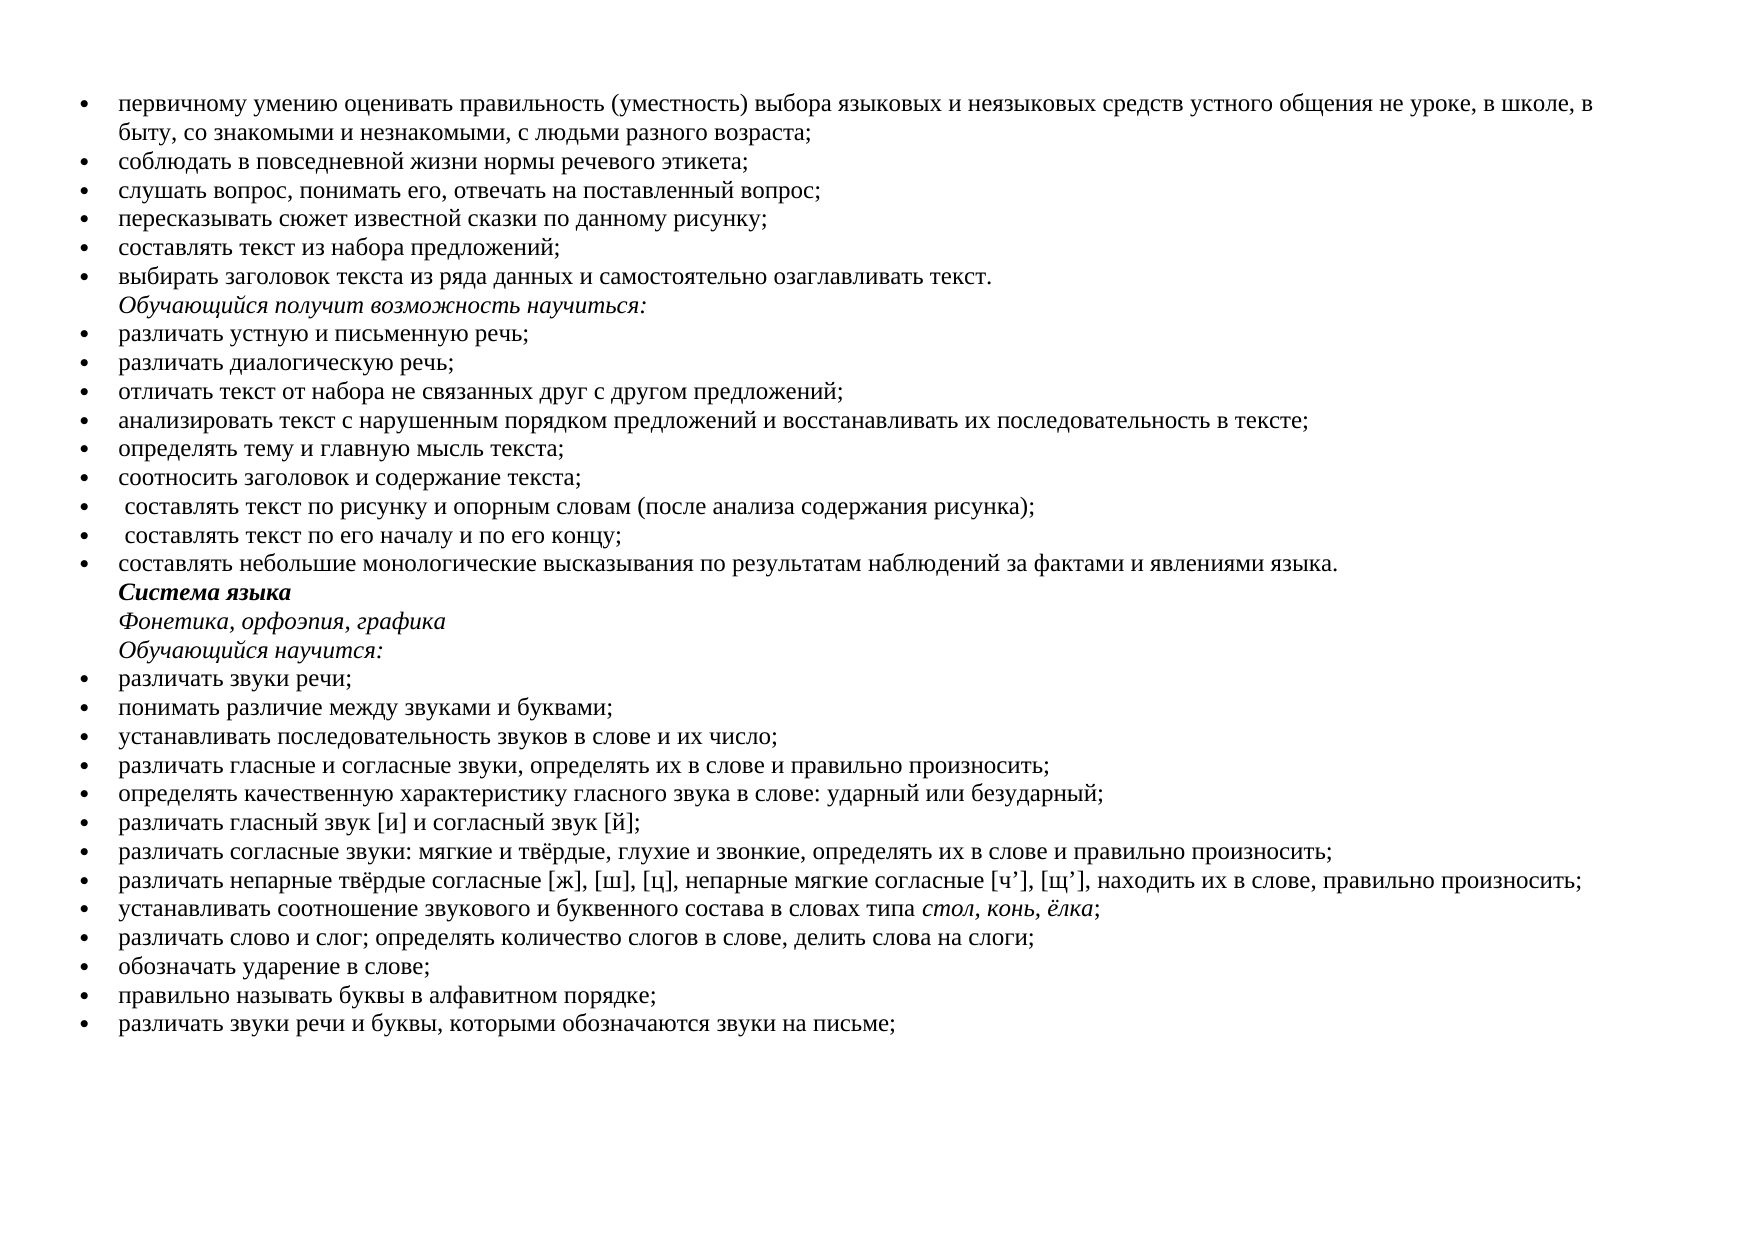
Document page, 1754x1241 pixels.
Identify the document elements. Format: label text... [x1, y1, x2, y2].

list правильно называть буквы в алфавитном порядке; [81, 980, 1636, 1008]
list различать слово и слог; определять количество слогов в слове, делить слова на слоги; [81, 922, 1636, 951]
list устанавливать последовательность звуков в слове и их число; [81, 721, 1636, 750]
list составлять небольшие монологические высказывания по результатам наблюдений за фактами и явлениями языка. [81, 548, 1636, 577]
list пересказывать сюжет известной сказки по данному рисунку; [81, 203, 1636, 232]
list соотносить заголовок и содержание текста; [81, 462, 1636, 491]
list первичному умению оценивать правильность (уместность) выбора языковых и неязыковых средств устного общения не уроке, в школе, в быту, со знакомыми и незнакомыми, с людьми разного возраста; [81, 88, 1636, 146]
list слушать вопрос, понимать его, отвечать на поставленный вопрос; [81, 175, 1636, 203]
list составлять текст из набора предложений; [81, 232, 1636, 261]
list определять качественную характеристику гласного звука в слове: ударный или безударный; [81, 778, 1636, 807]
list обозначать ударение в слове; [81, 951, 1636, 980]
list составлять текст по его началу и по его концу; [81, 520, 1636, 548]
list понимать различие между звуками и буквами; [81, 692, 1636, 721]
list выбирать заголовок текста из ряда данных и самостоятельно озаглавливать текст. [81, 261, 1636, 290]
list различать звуки речи и буквы, которыми обозначаются звуки на письме; [81, 1008, 1636, 1037]
list различать непарные твёрдые согласные [ж], [ш], [ц], непарные мягкие согласные [ч’], [щ’], находить их в слове, правильно произносить; [81, 865, 1636, 893]
list различать устную и письменную речь; [81, 318, 1636, 347]
list составлять текст по рисунку и опорным словам (после анализа содержания рисунка); [81, 491, 1636, 520]
text Система языка Фонетика, орфоэпия, графика Обучающийся научится: [118, 577, 1636, 663]
list различать гласный звук [и] и согласный звук [й]; [81, 807, 1636, 836]
list различать диалогическую речь; [81, 347, 1636, 376]
list различать гласные и согласные звуки, определять их в слове и правильно произносить; [81, 750, 1636, 778]
text Обучающийся получит возможность научиться: [118, 290, 1636, 318]
list определять тему и главную мысль текста; [81, 433, 1636, 462]
list соблюдать в повседневной жизни нормы речевого этикета; [81, 146, 1636, 175]
list различать звуки речи; [81, 663, 1636, 692]
list различать согласные звуки: мягкие и твёрдые, глухие и звонкие, определять их в слове и правильно произносить; [81, 836, 1636, 865]
list устанавливать соотношение звукового и буквенного состава в словах типа стол, конь, ёлка; [81, 893, 1636, 922]
list отличать текст от набора не связанных друг с другом предложений; [81, 376, 1636, 405]
list анализировать текст с нарушенным порядком предложений и восстанавливать их последовательность в тексте; [81, 405, 1636, 433]
